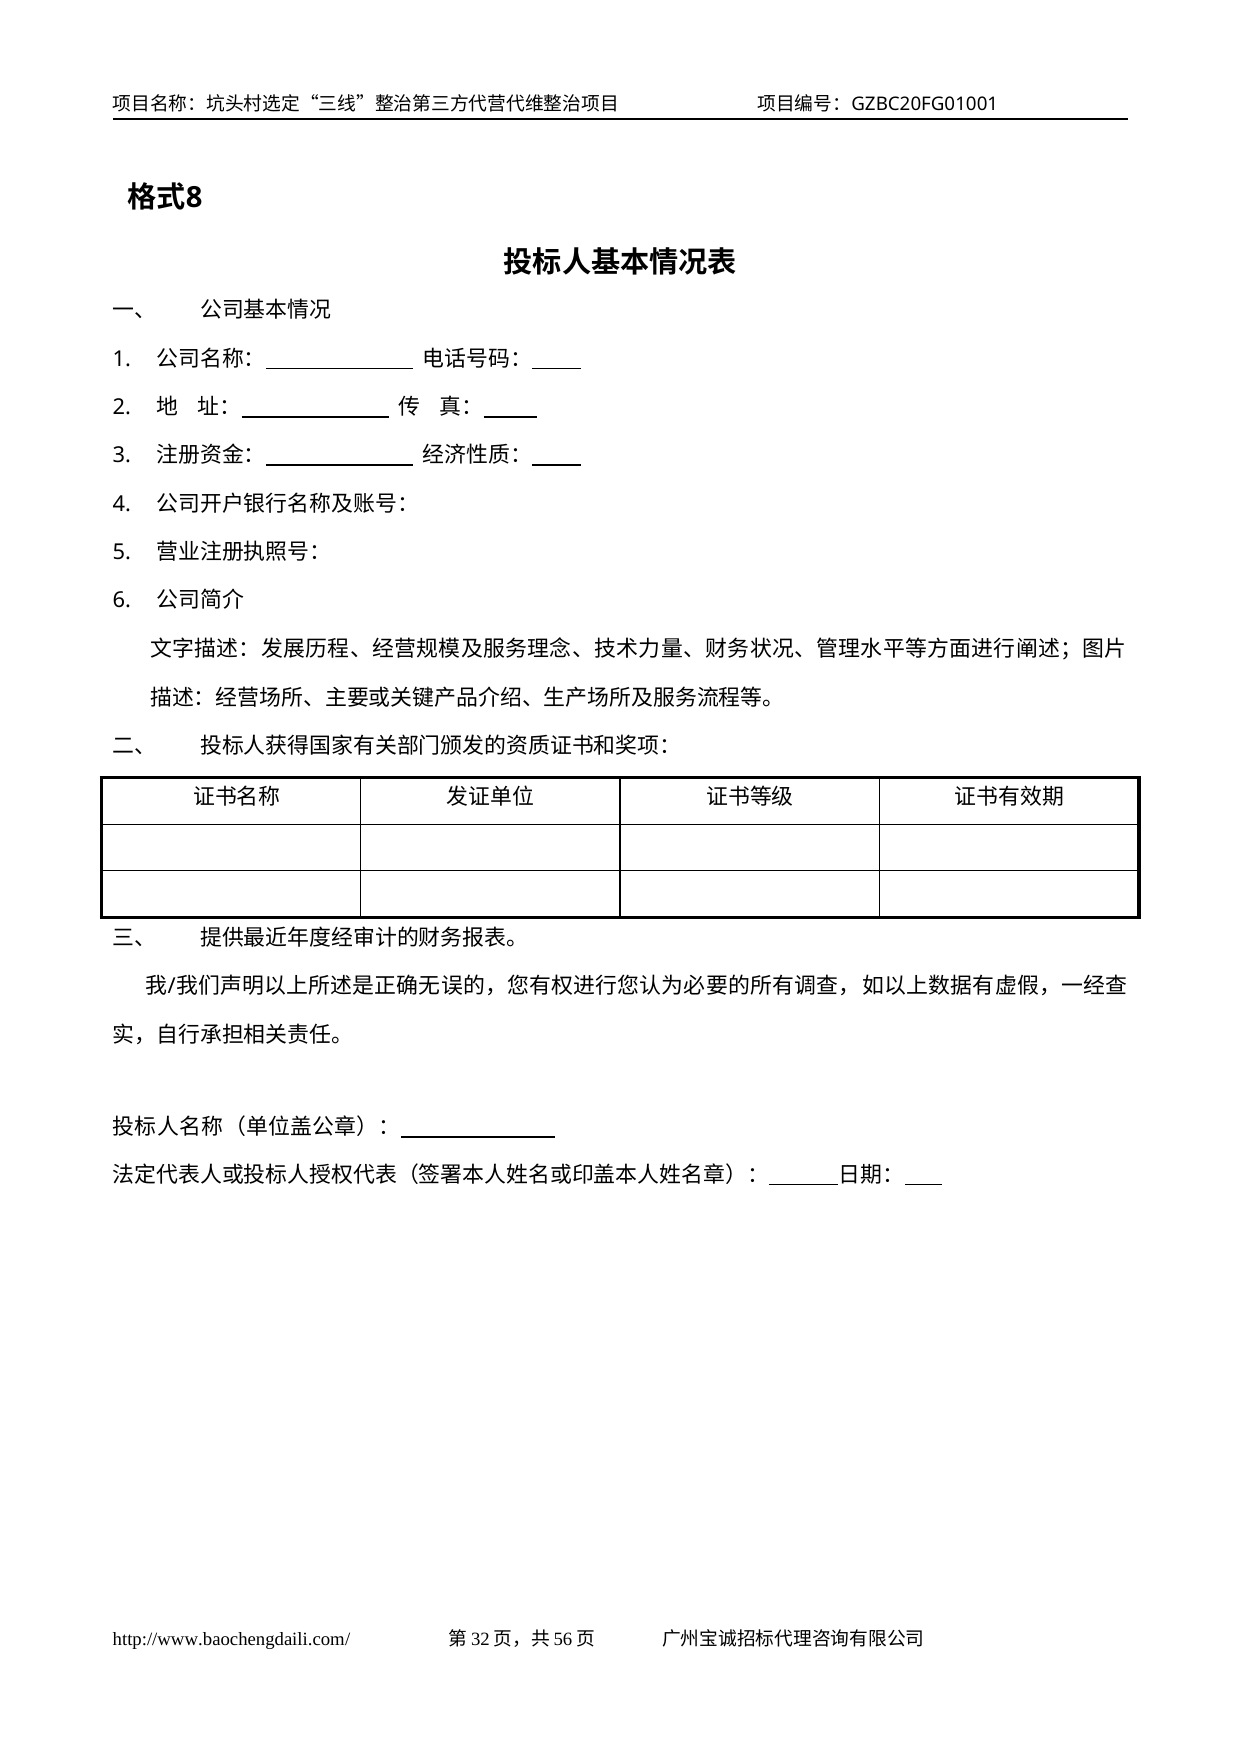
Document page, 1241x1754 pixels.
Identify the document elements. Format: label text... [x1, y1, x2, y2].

list 公司基本情况 [112, 292, 1128, 324]
table_cell [621, 825, 879, 870]
table_cell [103, 871, 360, 916]
list 地 址： 传 真： [112, 389, 1128, 421]
table_cell [103, 825, 360, 870]
list 注册资金： 经济性质： [112, 437, 1128, 469]
table_cell [880, 871, 1137, 916]
text 法定代表人或投标人授权代表（签署本人姓名或印盖本人姓名章）： 日期： [112, 1157, 1128, 1188]
table_cell [880, 825, 1137, 870]
list 公司名称： 电话号码： [112, 340, 1128, 373]
text 投标人基本情况表 [112, 227, 1128, 292]
table_header 证书名称 [103, 779, 360, 824]
table_header 发证单位 [361, 779, 619, 824]
table_header 证书有效期 [880, 779, 1137, 824]
list 营业注册执照号： [112, 534, 1128, 566]
table_cell [361, 871, 619, 916]
list 公司简介 [112, 582, 1128, 614]
list 公司开户银行名称及账号： [112, 485, 1128, 518]
table_cell [361, 825, 619, 870]
text 我/我们声明以上所述是正确无误的，您有权进行您认为必要的所有调查，如以上数据有虚假，一经查实，自行承担相关责任。 [112, 967, 1128, 1049]
table_cell [621, 871, 879, 916]
list 提供最近年度经审计的财务报表。 [112, 919, 1128, 952]
list 投标人获得国家有关部门颁发的资质证书和奖项： [112, 727, 1128, 760]
table_header 证书等级 [621, 779, 879, 824]
text 投标人名称（单位盖公章）： [112, 1109, 1128, 1141]
text 文字描述：发展历程、经营规模及服务理念、技术力量、财务状况、管理水平等方面进行阐述；图片描述：经营场所、主要或关键产品介绍、生产场所及服务流程等。 [150, 630, 1128, 712]
